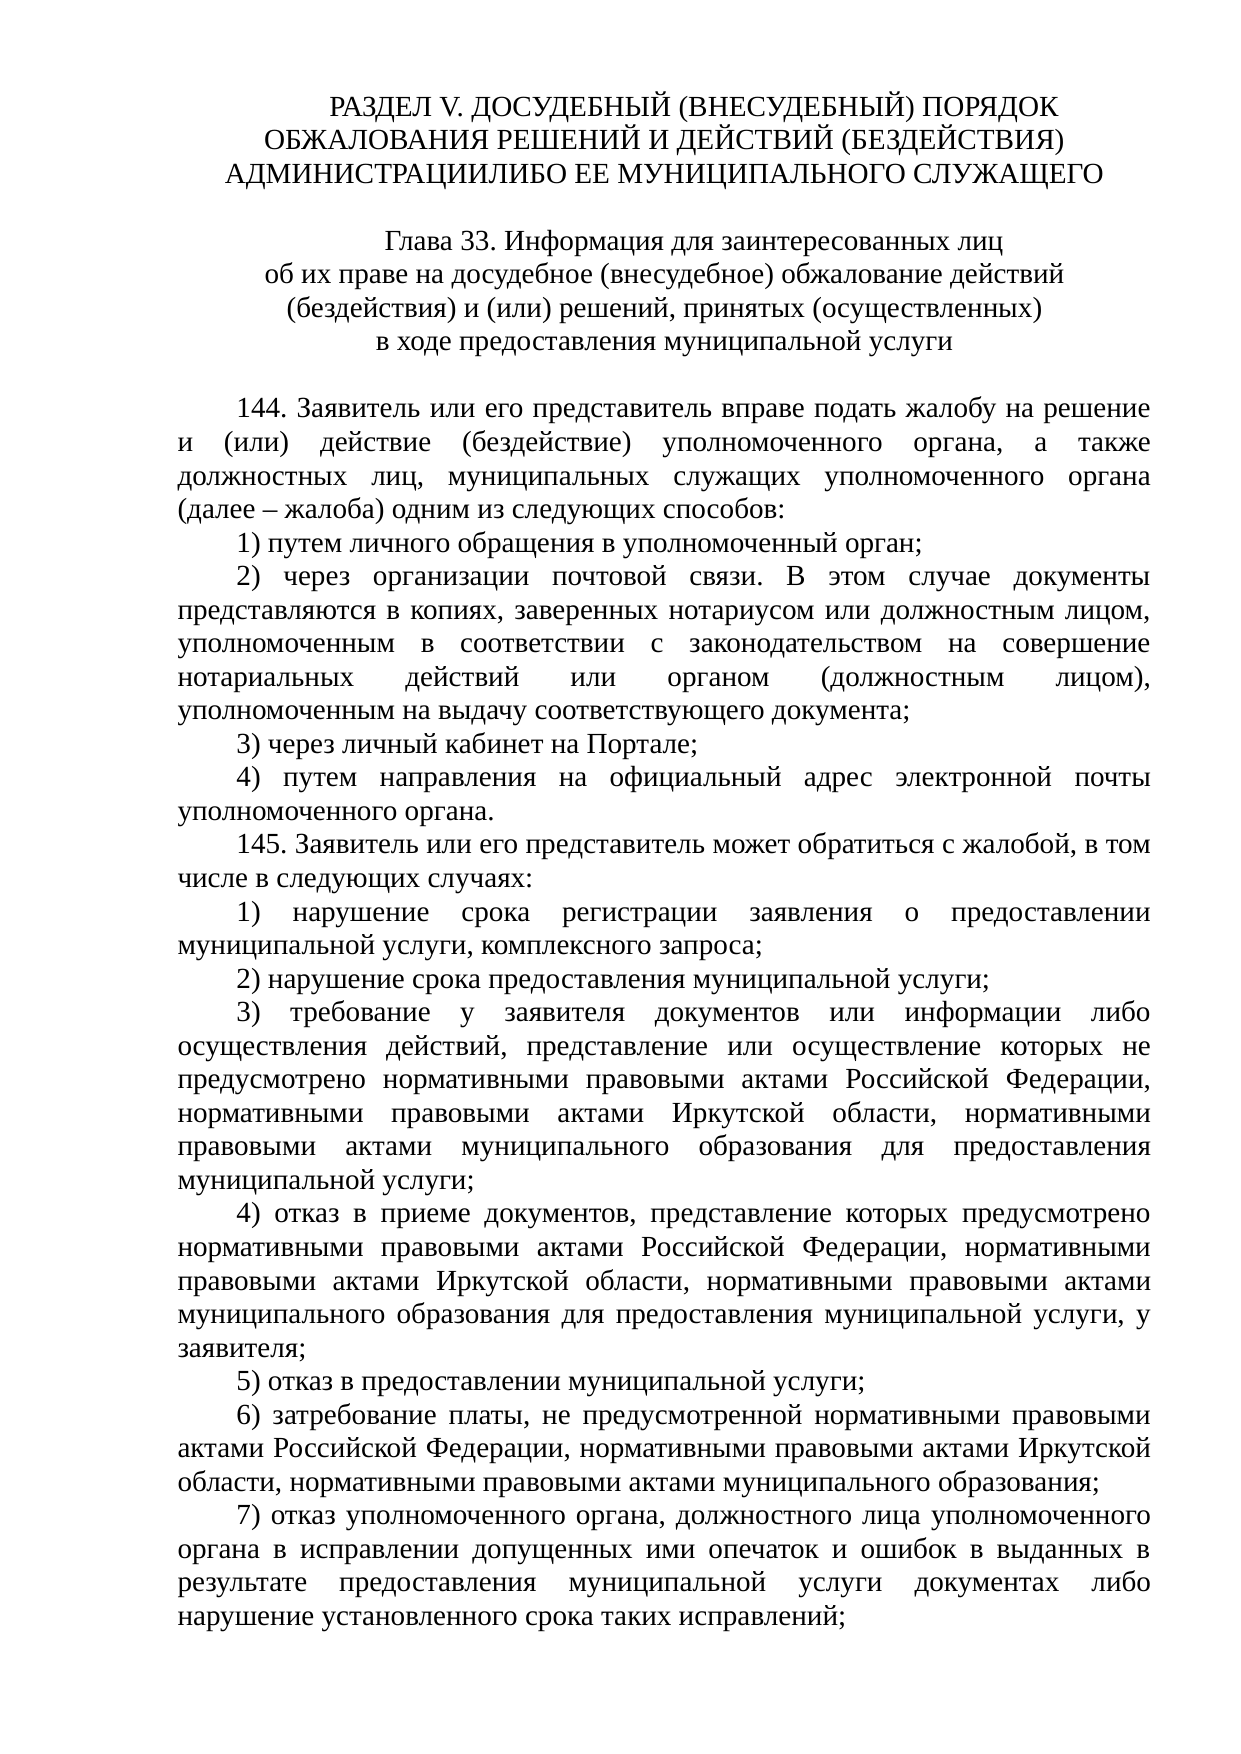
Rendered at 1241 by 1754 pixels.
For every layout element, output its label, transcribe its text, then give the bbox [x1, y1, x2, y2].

text 5) отказ в предоставлении муниципальной услуги; [177, 1363, 1152, 1397]
text 1) нарушение срока регистрации заявления о предоставлении муниципальной услуги, комплексного запроса; [177, 894, 1152, 961]
text Глава 33. Информация для заинтересованных лиц об их праве на досудебное (внесудебное) обжалование действий (бездействия) и (или) решений, принятых (осуществленных) в ходе предоставления муниципальной услуги [177, 223, 1152, 357]
text 145. Заявитель или его представитель может обратиться с жалобой, в том числе в следующих случаях: [177, 827, 1152, 894]
text 2) через организации почтовой связи. В этом случае документы представляются в копиях, заверенных нотариусом или должностным лицом, уполномоченным в соответствии с законодательством на совершение нотариальных действий или органом (должностным лицом), уполномоченным на выдачу соответствующего документа; [177, 558, 1152, 726]
text 4) отказ в приеме документов, представление которых предусмотрено нормативными правовыми актами Российской Федерации, нормативными правовыми актами Иркутской области, нормативными правовыми актами муниципального образования для предоставления муниципальной услуги, у заявителя; [177, 1196, 1152, 1363]
text РАЗДЕЛ V. ДОСУДЕБНЫЙ (ВНЕСУДЕБНЫЙ) ПОРЯДОК ОБЖАЛОВАНИЯ РЕШЕНИЙ И ДЕЙСТВИЙ (БЕЗДЕЙСТВИЯ) АДМИНИСТРАЦИИЛИБО ЕЕ МУНИЦИПАЛЬНОГО СЛУЖАЩЕГО [177, 89, 1152, 189]
text 4) путем направления на официальный адрес электронной почты уполномоченного органа. [177, 759, 1152, 827]
text 6) затребование платы, не предусмотренной нормативными правовыми актами Российской Федерации, нормативными правовыми актами Иркутской области, нормативными правовыми актами муниципального образования; [177, 1397, 1152, 1497]
text 144. Заявитель или его представитель вправе подать жалобу на решение и (или) действие (бездействие) уполномоченного органа, а также должностных лиц, муниципальных служащих уполномоченного органа (далее – жалоба) одним из следующих способов: [177, 391, 1152, 525]
text 3) требование у заявителя документов или информации либо осуществления действий, представление или осуществление которых не предусмотрено нормативными правовыми актами Российской Федерации, нормативными правовыми актами Иркутской области, нормативными правовыми актами муниципального образования для предоставления муниципальной услуги; [177, 994, 1152, 1196]
text 2) нарушение срока предоставления муниципальной услуги; [177, 961, 1152, 994]
text 7) отказ уполномоченного органа, должностного лица уполномоченного органа в исправлении допущенных ими опечаток и ошибок в выданных в результате предоставления муниципальной услуги документах либо нарушение установленного срока таких исправлений; [177, 1497, 1152, 1632]
text 1) путем личного обращения в уполномоченный орган; [177, 525, 1152, 558]
text 3) через личный кабинет на Портале; [177, 726, 1152, 759]
